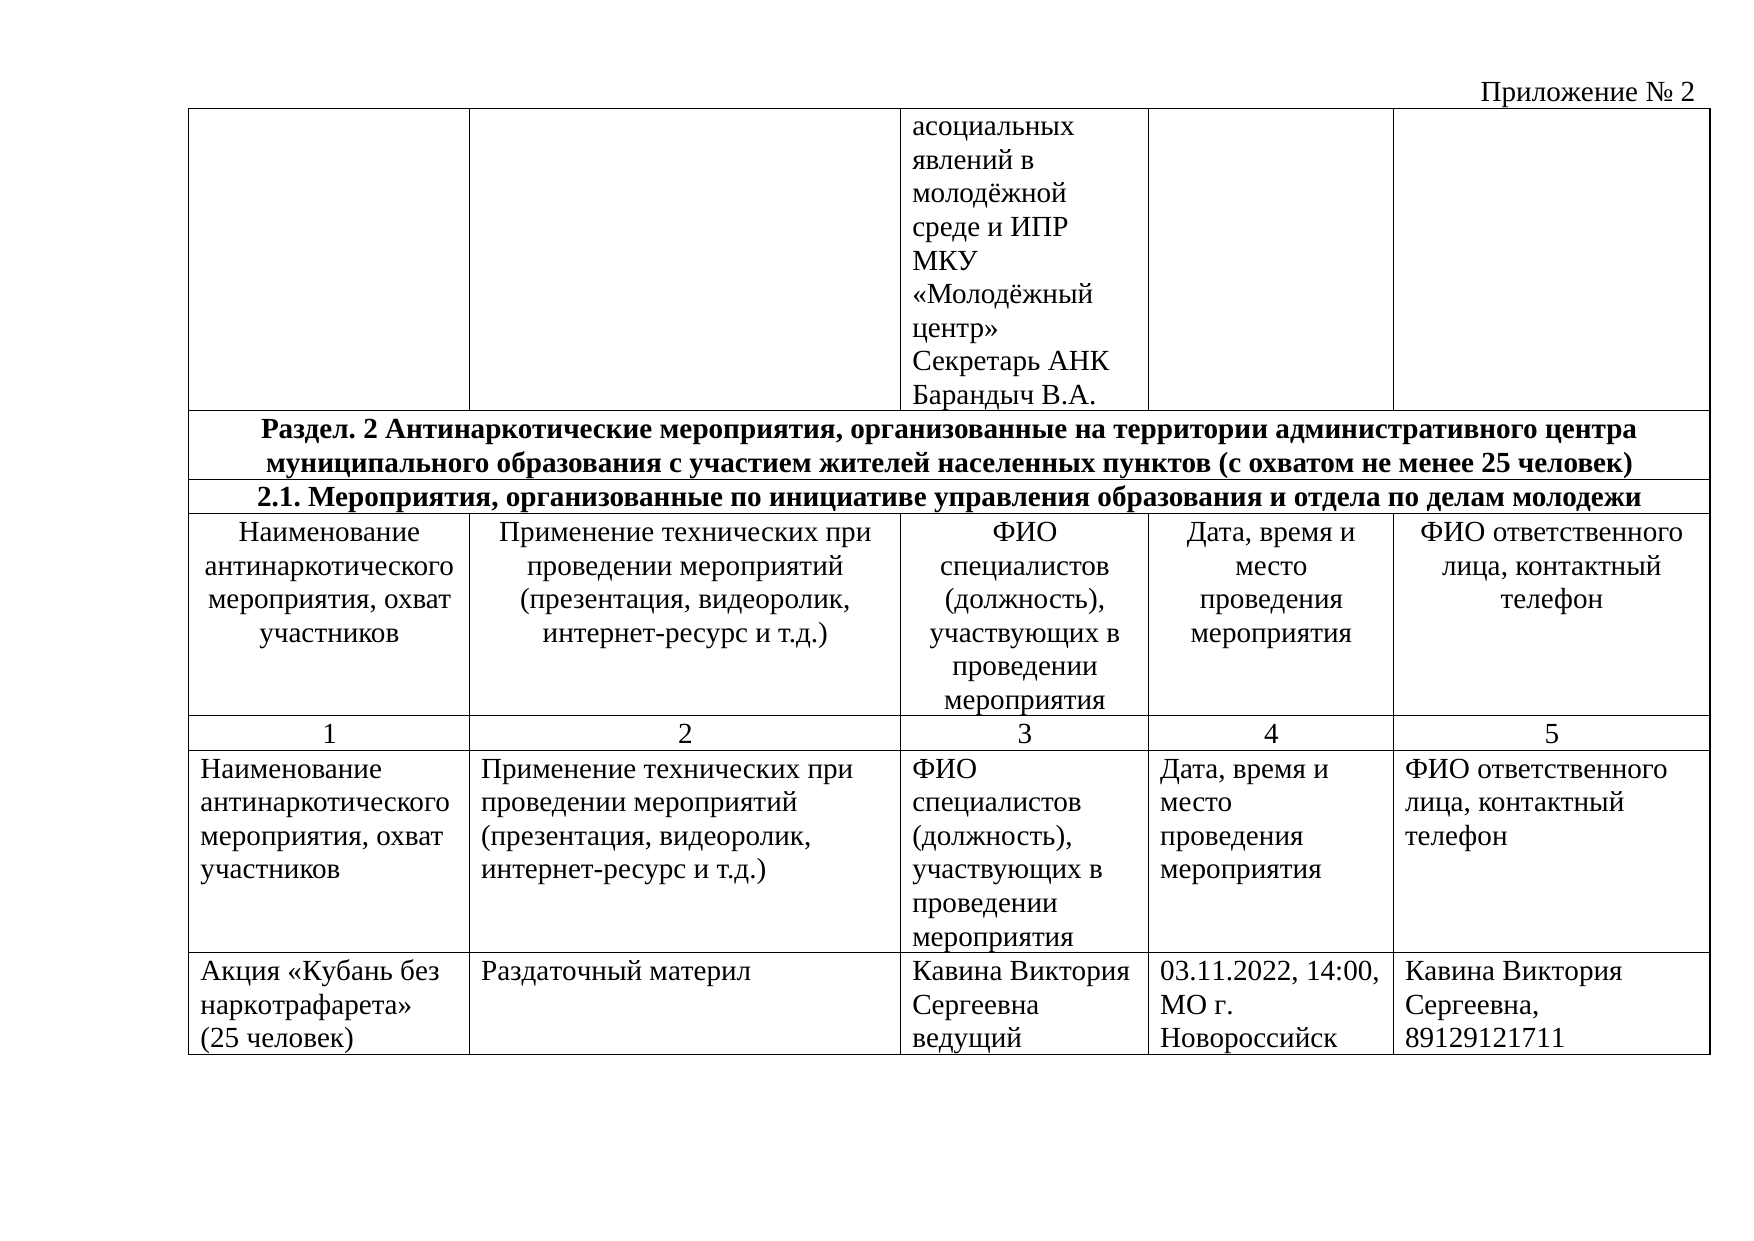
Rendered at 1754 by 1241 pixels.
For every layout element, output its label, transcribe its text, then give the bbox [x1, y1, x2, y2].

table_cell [1149, 109, 1393, 410]
table_cell ФИО специалистов (должность), участвующих в проведении мероприятия [901, 514, 1148, 715]
table_cell 2 [470, 716, 900, 750]
table_cell Применение технических при проведении мероприятий (презентация, видеоролик, интернет-ресурс и т.д.) [470, 751, 900, 952]
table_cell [189, 109, 469, 410]
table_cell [1394, 953, 1709, 1054]
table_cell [901, 109, 1148, 410]
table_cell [189, 953, 469, 1054]
table_cell 1 [189, 716, 469, 750]
table_cell 3 [901, 716, 1148, 750]
table_cell ФИО ответственного лица, контактный телефон [1394, 751, 1709, 952]
table_cell Наименование антинаркотического мероприятия, охват участников [189, 751, 469, 952]
table_cell ФИО специалистов (должность), участвующих в проведении мероприятия [901, 751, 1148, 952]
table_cell Раздел. 2 Антинаркотические мероприятия, организованные на территории административного центра муниципального образования с участием жителей населенных пунктов (с охватом не менее 25 человек) [189, 411, 1709, 478]
table_cell 5 [1394, 716, 1709, 750]
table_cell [1394, 109, 1709, 410]
table_cell Раздаточный материл [470, 953, 900, 1054]
table_cell Применение технических при проведении мероприятий (презентация, видеоролик, интернет-ресурс и т.д.) [470, 514, 900, 715]
table_cell 4 [1149, 716, 1393, 750]
table_cell 2.1. Мероприятия, организованные по инициативе управления образования и отдела по делам молодежи [189, 480, 1709, 513]
table_cell Наименование антинаркотического мероприятия, охват участников [189, 514, 469, 715]
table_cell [1149, 953, 1393, 1054]
table_cell ФИО ответственного лица, контактный телефон [1394, 514, 1709, 715]
table_cell Дата, время и место проведения мероприятия [1149, 751, 1393, 952]
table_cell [901, 953, 1148, 1054]
table_cell Дата, время и место проведения мероприятия [1149, 514, 1393, 715]
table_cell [470, 109, 900, 410]
